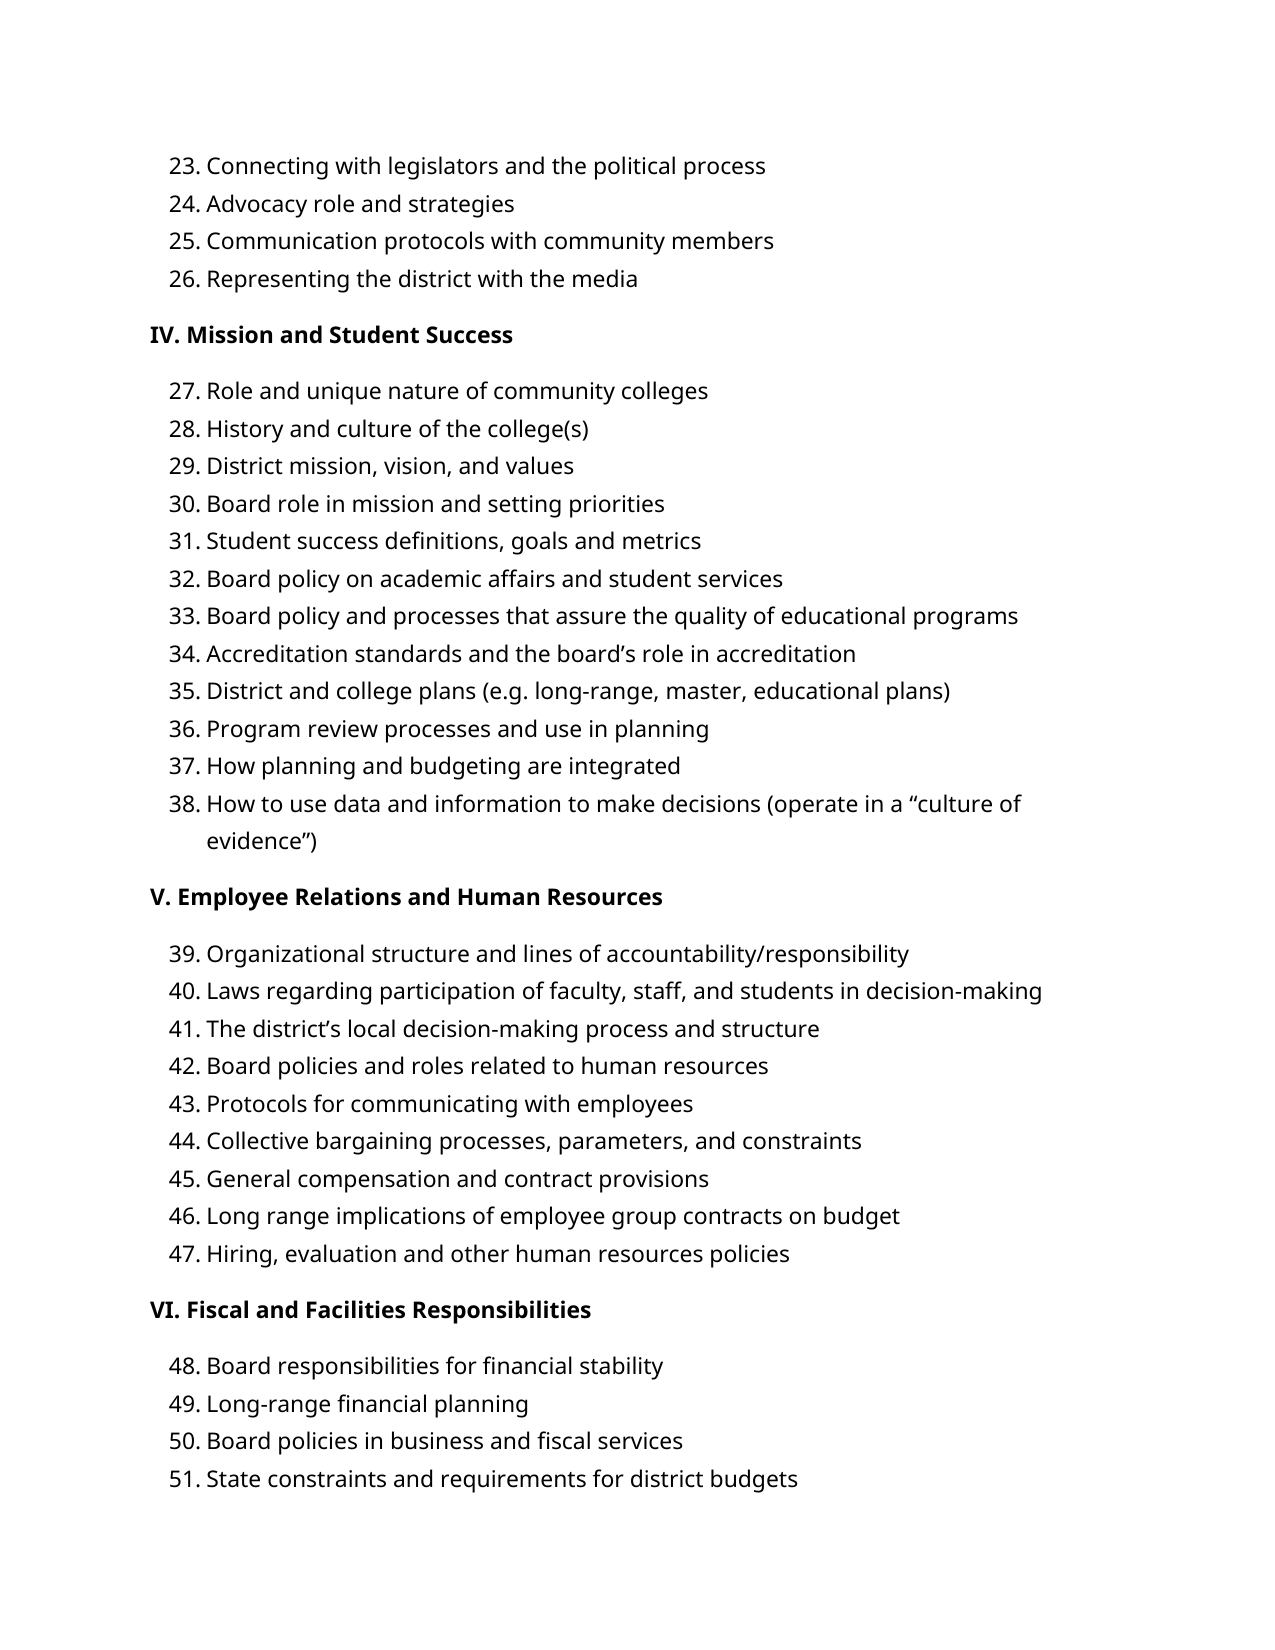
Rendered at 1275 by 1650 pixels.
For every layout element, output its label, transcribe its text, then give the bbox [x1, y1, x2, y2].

list Advocacy role and strategies [169, 187, 1125, 219]
list How planning and budgeting are integrated [169, 750, 1125, 781]
list Hiring, evaluation and other human resources policies [169, 1237, 1125, 1269]
list State constraints and requirements for district budgets [169, 1462, 1125, 1494]
list Board responsibilities for financial stability [169, 1350, 1125, 1381]
list Representing the district with the media [169, 262, 1125, 294]
list Student success definitions, goals and metrics [169, 525, 1125, 556]
list Connecting with legislators and the political process [169, 150, 1125, 181]
list District mission, vision, and values [169, 450, 1125, 481]
list History and culture of the college(s) [169, 412, 1125, 444]
list Long range implications of employee group contracts on budget [169, 1200, 1125, 1231]
list Collective bargaining processes, parameters, and constraints [169, 1125, 1125, 1156]
list Long-range financial planning [169, 1387, 1125, 1419]
list Organizational structure and lines of accountability/responsibility [169, 937, 1125, 969]
list Board policies and roles related to human resources [169, 1050, 1125, 1081]
list Board policies in business and fiscal services [169, 1425, 1125, 1456]
list Laws regarding participation of faculty, staff, and students in decision-making [169, 975, 1125, 1006]
text IV. Mission and Student Success [150, 319, 1125, 350]
list How to use data and information to make decisions (operate in a “culture of evidence”) [169, 787, 1125, 856]
list Protocols for communicating with employees [169, 1087, 1125, 1119]
list District and college plans (e.g. long-range, master, educational plans) [169, 675, 1125, 706]
text VI. Fiscal and Facilities Responsibilities [150, 1294, 1125, 1325]
list Program review processes and use in planning [169, 712, 1125, 744]
list General compensation and contract provisions [169, 1162, 1125, 1194]
text V. Employee Relations and Human Resources [150, 881, 1125, 912]
list The district’s local decision-making process and structure [169, 1012, 1125, 1044]
list Board policy on academic affairs and student services [169, 562, 1125, 594]
list Role and unique nature of community colleges [169, 375, 1125, 406]
list Board role in mission and setting priorities [169, 487, 1125, 519]
list Communication protocols with community members [169, 225, 1125, 256]
list Board policy and processes that assure the quality of educational programs [169, 600, 1125, 631]
list Accreditation standards and the board’s role in accreditation [169, 637, 1125, 669]
